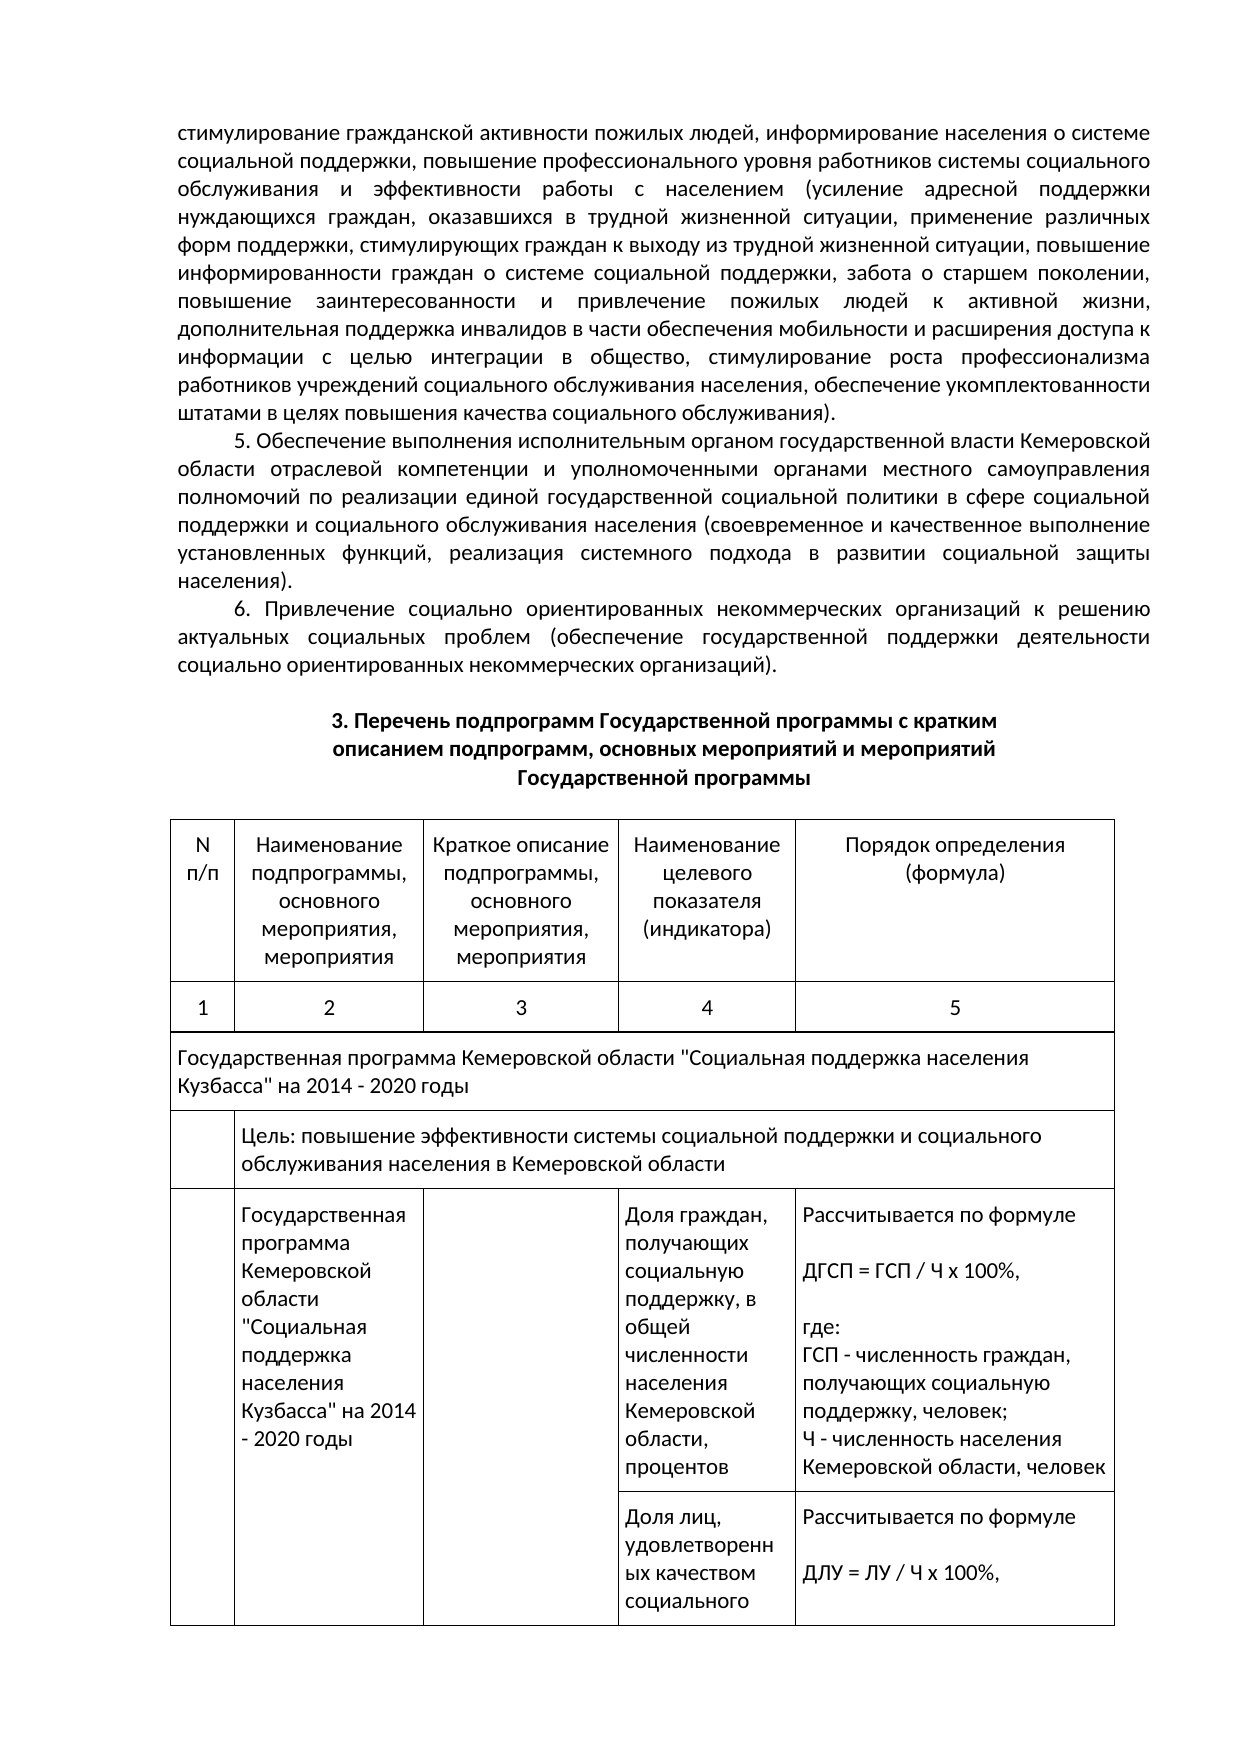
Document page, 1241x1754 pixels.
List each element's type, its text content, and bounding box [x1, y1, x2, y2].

table_cell Рассчитывается по формуле ДГСП = ГСП / Ч x 100%, где: ГСП - численность граждан, получающих социальную поддержку, человек; Ч - численность населения Кемеровской области, человек [796, 1189, 1114, 1491]
table_header Наименование целевого показателя (индикатора) [619, 820, 795, 981]
table_cell 5 [796, 982, 1114, 1031]
table_header Порядок определения (формула) [796, 820, 1114, 981]
table_cell Государственная программа Кемеровской области "Социальная поддержка населения Кузбасса" на 2014 - 2020 годы [235, 1189, 423, 1625]
table_cell 1 [171, 982, 234, 1031]
text 6. Привлечение социально ориентированных некоммерческих организаций к решению актуальных социальных проблем (обеспечение государственной поддержки деятельности социально ориентированных некоммерческих организаций). [177, 594, 1152, 678]
table_cell [171, 1111, 234, 1188]
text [177, 118, 1152, 426]
table_header Наименование подпрограммы, основного мероприятия, мероприятия [235, 820, 423, 981]
text 5. Обеспечение выполнения исполнительным органом государственной власти Кемеровской области отраслевой компетенции и уполномоченными органами местного самоуправления полномочий по реализации единой государственной социальной политики в сфере социальной поддержки и социального обслуживания населения (своевременное и качественное выполнение установленных функций, реализация системного подхода в развитии социальной защиты населения). [177, 426, 1152, 594]
table_cell 4 [619, 982, 795, 1031]
table_cell 3 [424, 982, 618, 1031]
table_cell Государственная программа Кемеровской области "Социальная поддержка населения Кузбасса" на 2014 - 2020 годы [171, 1033, 1114, 1110]
table_cell 2 [235, 982, 423, 1031]
table_header N п/п [171, 820, 234, 981]
table_cell [424, 1189, 618, 1625]
title описанием подпрограмм, основных мероприятий и мероприятий [177, 734, 1152, 763]
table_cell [796, 1492, 1114, 1625]
title 3. Перечень подпрограмм Государственной программы с кратким [177, 707, 1152, 734]
table_cell [171, 1189, 234, 1625]
table_cell Цель: повышение эффективности системы социальной поддержки и социального обслуживания населения в Кемеровской области [235, 1111, 1114, 1188]
table_cell Доля граждан, получающих социальную поддержку, в общей численности населения Кемеровской области, процентов [619, 1189, 795, 1491]
title Государственной программы [177, 763, 1152, 791]
table_header Краткое описание подпрограммы, основного мероприятия, мероприятия [424, 820, 618, 981]
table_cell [619, 1492, 795, 1625]
